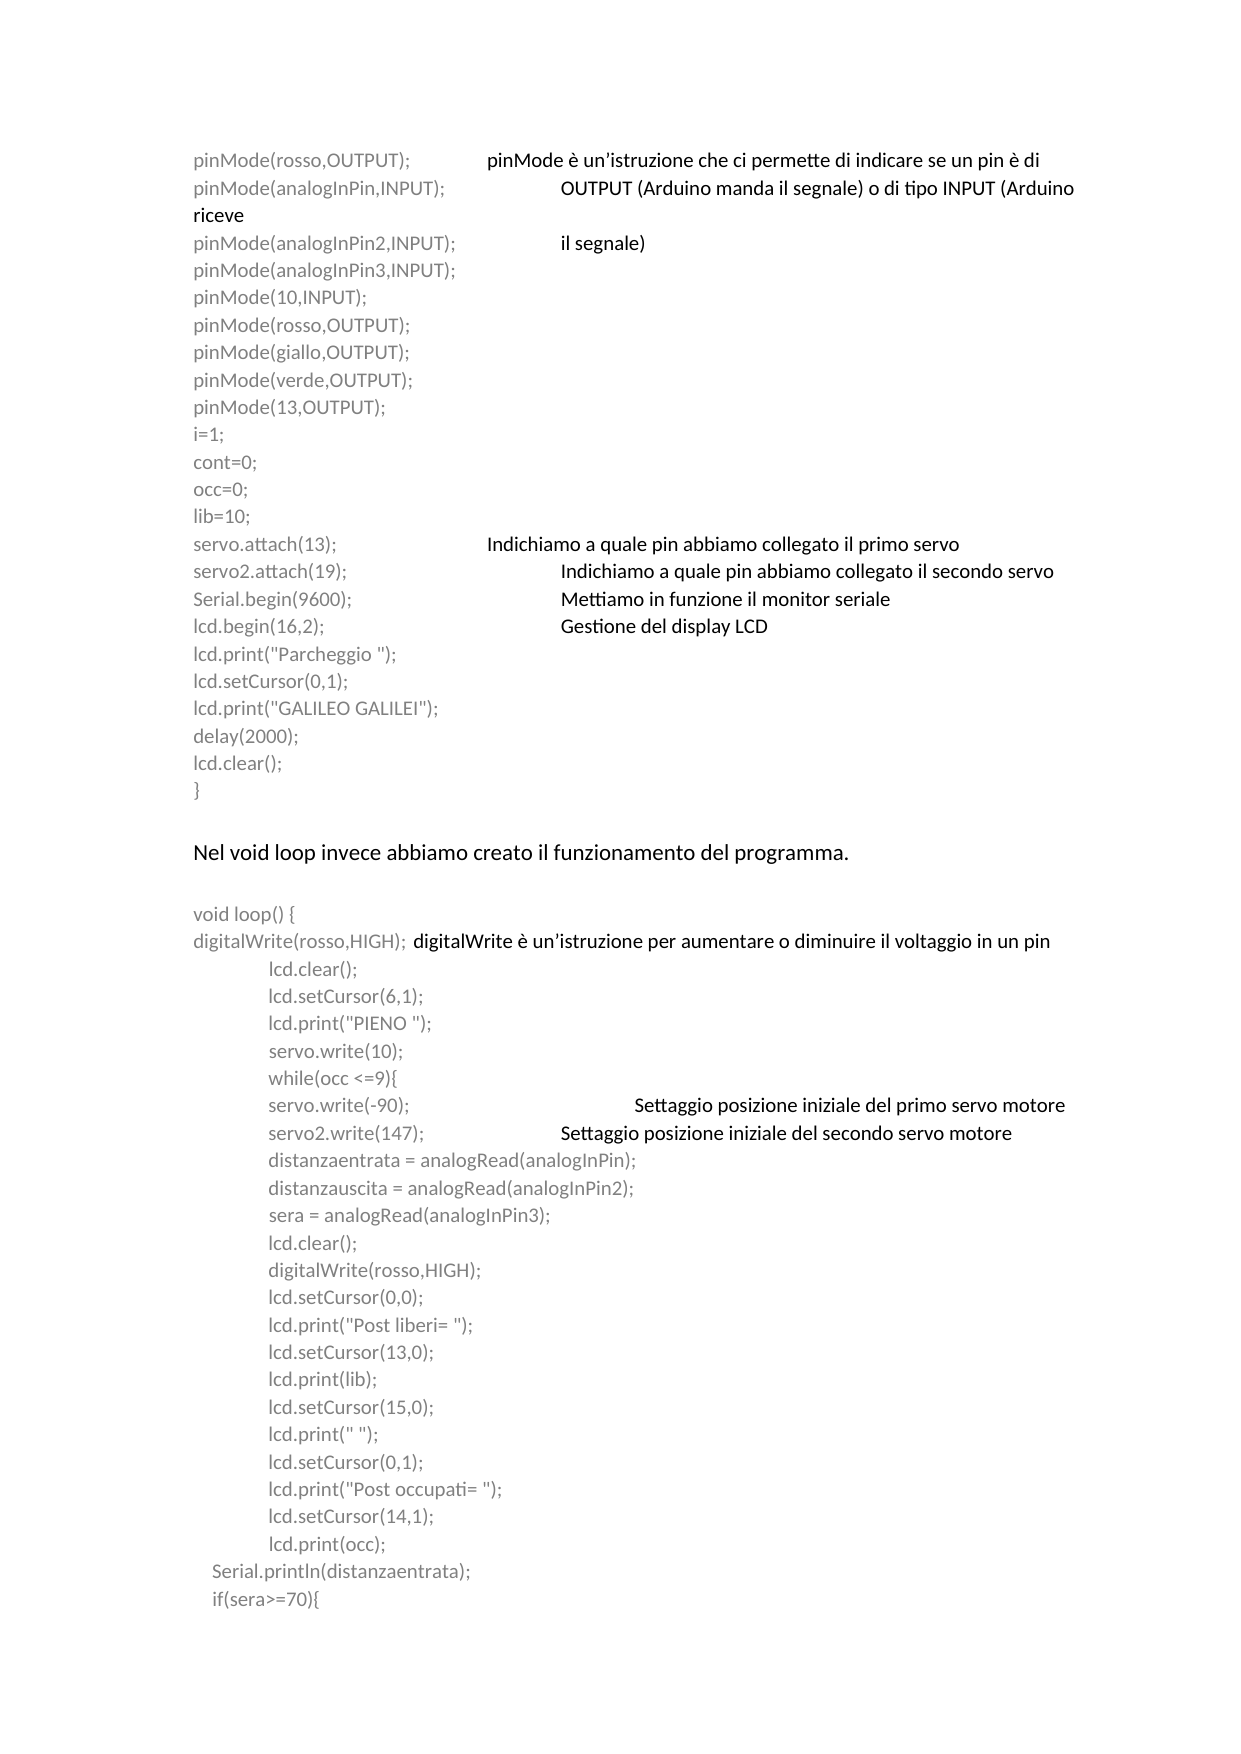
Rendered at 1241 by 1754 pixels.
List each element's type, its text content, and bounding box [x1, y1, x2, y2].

list servo2.write(147); Settaggio posizione iniziale del secondo servo motore [193, 1120, 1122, 1146]
list servo.write(10); [193, 1038, 1122, 1063]
list while(occ <=9){ [193, 1065, 1122, 1091]
list distanzaentrata = analogRead(analogInPin); [193, 1147, 1122, 1173]
list cont=0; [193, 449, 1122, 474]
list servo2.attach(19); Indichiamo a quale pin abbiamo collegato il secondo servo [193, 558, 1122, 584]
list lcd.setCursor(6,1); [193, 983, 1122, 1008]
list servo.attach(13); Indichiamo a quale pin abbiamo collegato il primo servo [193, 531, 1122, 557]
list lcd.print("Parcheggio "); [193, 641, 1122, 666]
list servo.write(-90); Settaggio posizione iniziale del primo servo motore [193, 1093, 1122, 1118]
list pinMode(13,OUTPUT); [193, 394, 1122, 419]
list sera = analogRead(analogInPin3); [193, 1202, 1122, 1228]
list void loop() { [193, 901, 1122, 926]
list lcd.setCursor(13,0); [193, 1339, 1122, 1365]
list pinMode(rosso,OUTPUT); [193, 312, 1122, 337]
list pinMode(analogInPin3,INPUT); [193, 257, 1122, 283]
list lcd.print("GALILEO GALILEI"); [193, 696, 1122, 721]
list digitalWrite(rosso,HIGH); digitalWrite è un’istruzione per aumentare o diminuire il voltaggio in un pin [193, 928, 1122, 954]
list lcd.print(" "); [193, 1421, 1122, 1447]
list lcd.begin(16,2); Gestione del display LCD [193, 613, 1122, 639]
list pinMode(analogInPin,INPUT); OUTPUT (Arduino manda il segnale) o di tipo INPUT (Arduino riceve [193, 175, 1122, 228]
list lcd.setCursor(0,1); [193, 668, 1122, 693]
list lcd.print("Post liberi= "); [193, 1312, 1122, 1337]
list lcd.setCursor(15,0); [193, 1394, 1122, 1419]
list lcd.setCursor(0,1); [193, 1449, 1122, 1474]
list lcd.clear(); [193, 750, 1122, 776]
list if(sera>=70){ [193, 1586, 1122, 1611]
list Serial.println(distanzaentrata); [193, 1558, 1122, 1584]
list lcd.print(occ); [193, 1531, 1122, 1556]
list pinMode(10,INPUT); [193, 284, 1122, 310]
list lcd.print("Post occupati= "); [193, 1476, 1122, 1502]
list Serial.begin(9600); Mettiamo in funzione il monitor seriale [193, 586, 1122, 611]
list distanzauscita = analogRead(analogInPin2); [193, 1175, 1122, 1200]
list delay(2000); [193, 723, 1122, 748]
list pinMode(analogInPin2,INPUT); il segnale) [193, 230, 1122, 255]
list Nel void loop invece abbiamo creato il funzionamento del programma. [193, 805, 1122, 866]
list lcd.clear(); [193, 956, 1122, 981]
list lcd.print(lib); [193, 1367, 1122, 1392]
list occ=0; [193, 476, 1122, 502]
list digitalWrite(rosso,HIGH); [193, 1257, 1122, 1282]
list lcd.setCursor(0,0); [193, 1284, 1122, 1310]
list lib=10; [193, 504, 1122, 529]
list lcd.setCursor(14,1); [193, 1504, 1122, 1529]
list } [193, 778, 1122, 803]
list i=1; [193, 422, 1122, 447]
list pinMode(verde,OUTPUT); [193, 367, 1122, 392]
list pinMode(rosso,OUTPUT); pinMode è un’istruzione che ci permette di indicare se un pin è di [193, 148, 1122, 173]
list pinMode(giallo,OUTPUT); [193, 339, 1122, 365]
list lcd.print("PIENO "); [193, 1011, 1122, 1036]
list lcd.clear(); [193, 1230, 1122, 1255]
